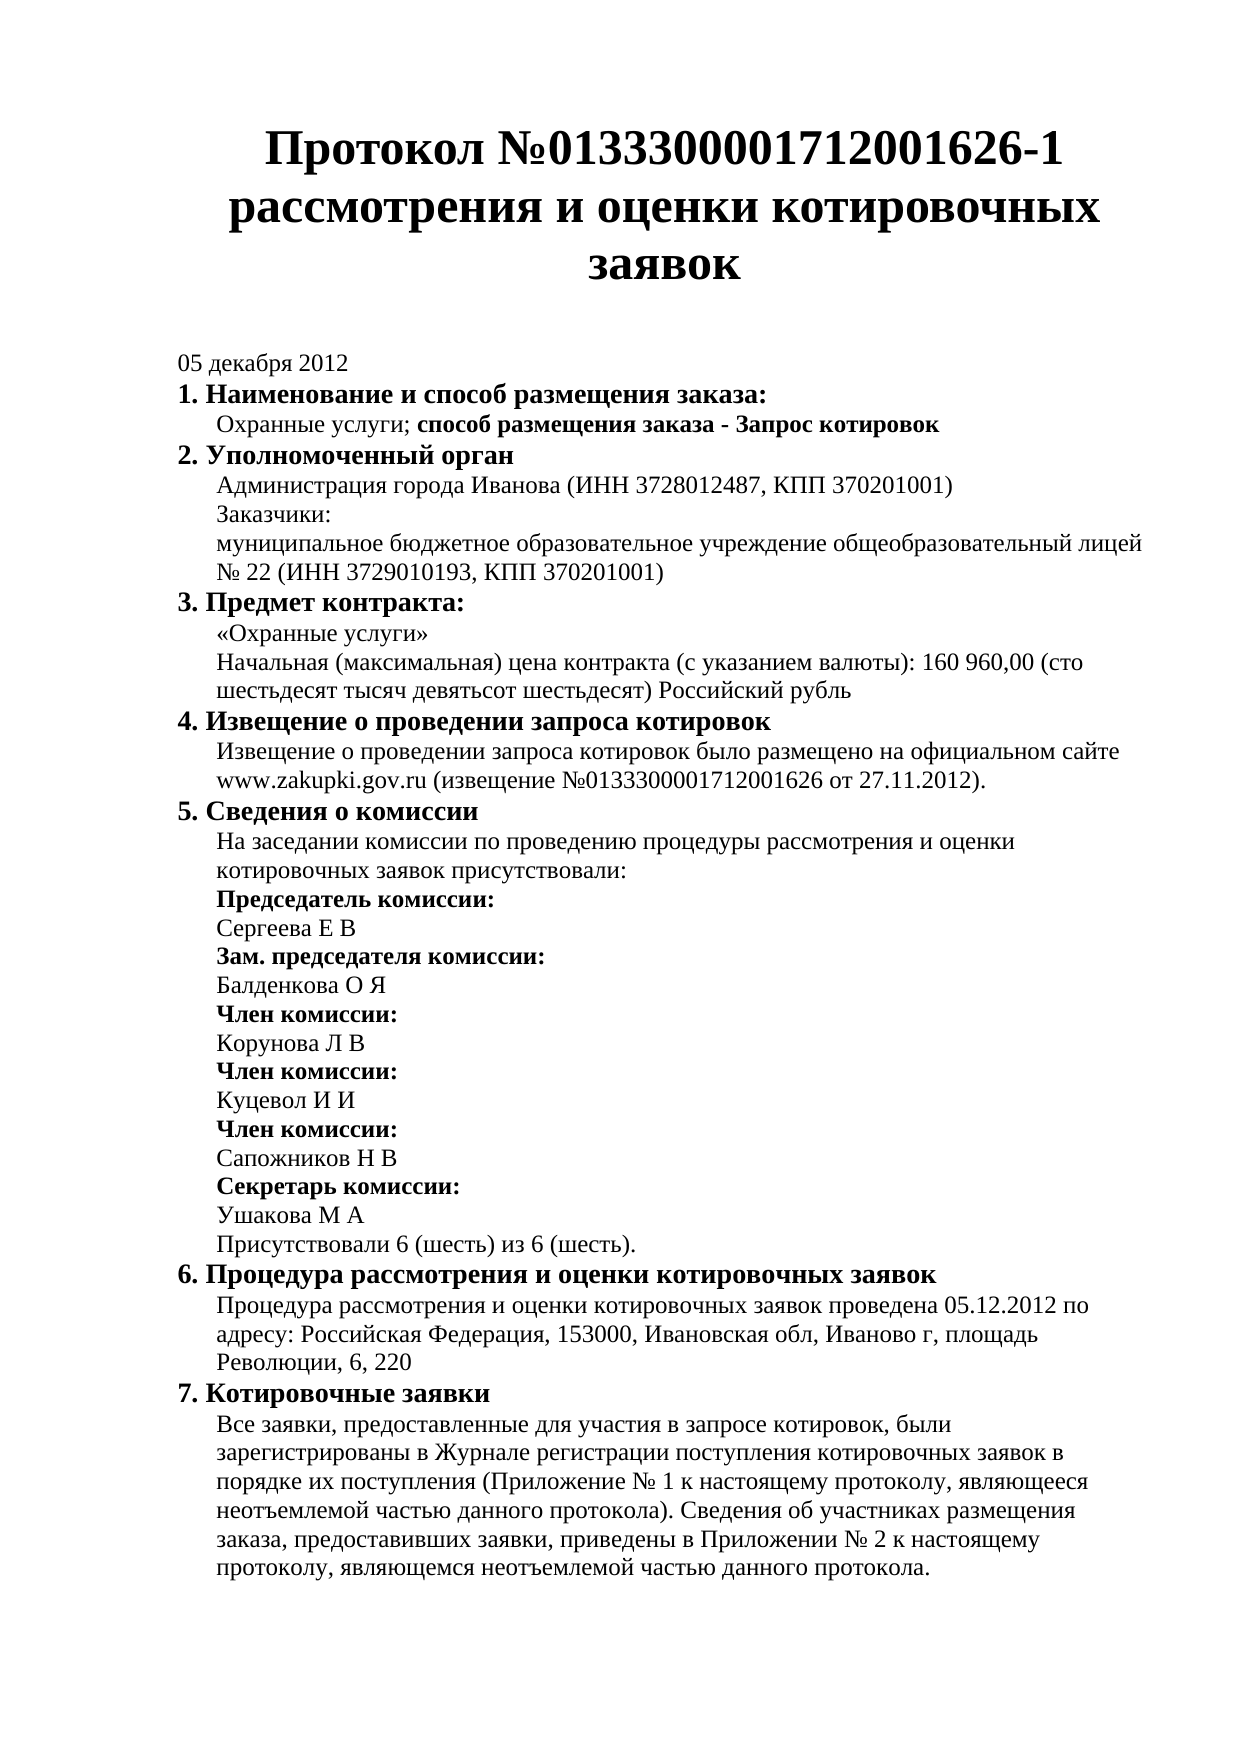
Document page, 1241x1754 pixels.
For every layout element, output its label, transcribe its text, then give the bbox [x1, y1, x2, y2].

text Охранные услуги; способ размещения заказа - Запрос котировок [216, 409, 1152, 438]
text Заказчики: [216, 499, 1152, 528]
text Извещение о проведении запроса котировок было размещено на официальном сайте www.zakupki.gov.ru (извещение №0133300001712001626 от 27.11.2012). [216, 736, 1152, 794]
text рассмотрения и оценки котировочных заявок [177, 176, 1152, 291]
text Председатель комиссии: Сергеева Е В [216, 884, 1152, 941]
text 3. Предмет контракта: [177, 585, 1152, 618]
text 05 декабря 2012 [177, 319, 1152, 377]
text 5. Сведения о комиссии [177, 794, 1152, 826]
text Член комиссии: Корунова Л В [216, 999, 1152, 1056]
text Зам. председателя комиссии: Балденкова О Я [216, 941, 1152, 999]
text Администрация города Иванова (ИНН 3728012487, КПП 370201001) [216, 470, 1152, 499]
text Член комиссии: Куцевол И И [216, 1056, 1152, 1114]
text Процедура рассмотрения и оценки котировочных заявок проведена 05.12.2012 по адресу: Российская Федерация, 153000, Ивановская обл, Иваново г, площадь Революции, 6, 220 [216, 1290, 1152, 1376]
text муниципальное бюджетное образовательное учреждение общеобразовательный лицей № 22 (ИНН 3729010193, КПП 370201001) [216, 528, 1152, 585]
text «Охранные услуги» Начальная (максимальная) цена контракта (с указанием валюты): 160 960,00 (сто шестьдесят тысяч девятьсот шестьдесят) Российский рубль [216, 618, 1152, 704]
text На заседании комиссии по проведению процедуры рассмотрения и оценки котировочных заявок присутствовали: [216, 826, 1152, 884]
text 6. Процедура рассмотрения и оценки котировочных заявок [177, 1258, 1152, 1290]
text Присутствовали 6 (шесть) из 6 (шесть). [216, 1229, 1152, 1258]
text Член комиссии: Сапожников Н В [216, 1114, 1152, 1171]
text 7. Котировочные заявки [177, 1376, 1152, 1409]
text Секретарь комиссии: Ушакова М А [216, 1171, 1152, 1229]
text Все заявки, предоставленные для участия в запросе котировок, были зарегистрированы в Журнале регистрации поступления котировочных заявок в порядке их поступления (Приложение № 1 к настоящему протоколу, являющееся неотъемлемой частью данного протокола). Сведения об участниках размещения заказа, предоставивших заявки, приведены в Приложении № 2 к настоящему протоколу, являющемся неотъемлемой частью данного протокола. [216, 1409, 1152, 1581]
text 2. Уполномоченный орган [177, 438, 1152, 470]
text 1. Наименование и способ размещения заказа: [177, 377, 1152, 409]
text 4. Извещение о проведении запроса котировок [177, 704, 1152, 736]
text Протокол №0133300001712001626-1 [177, 118, 1152, 176]
